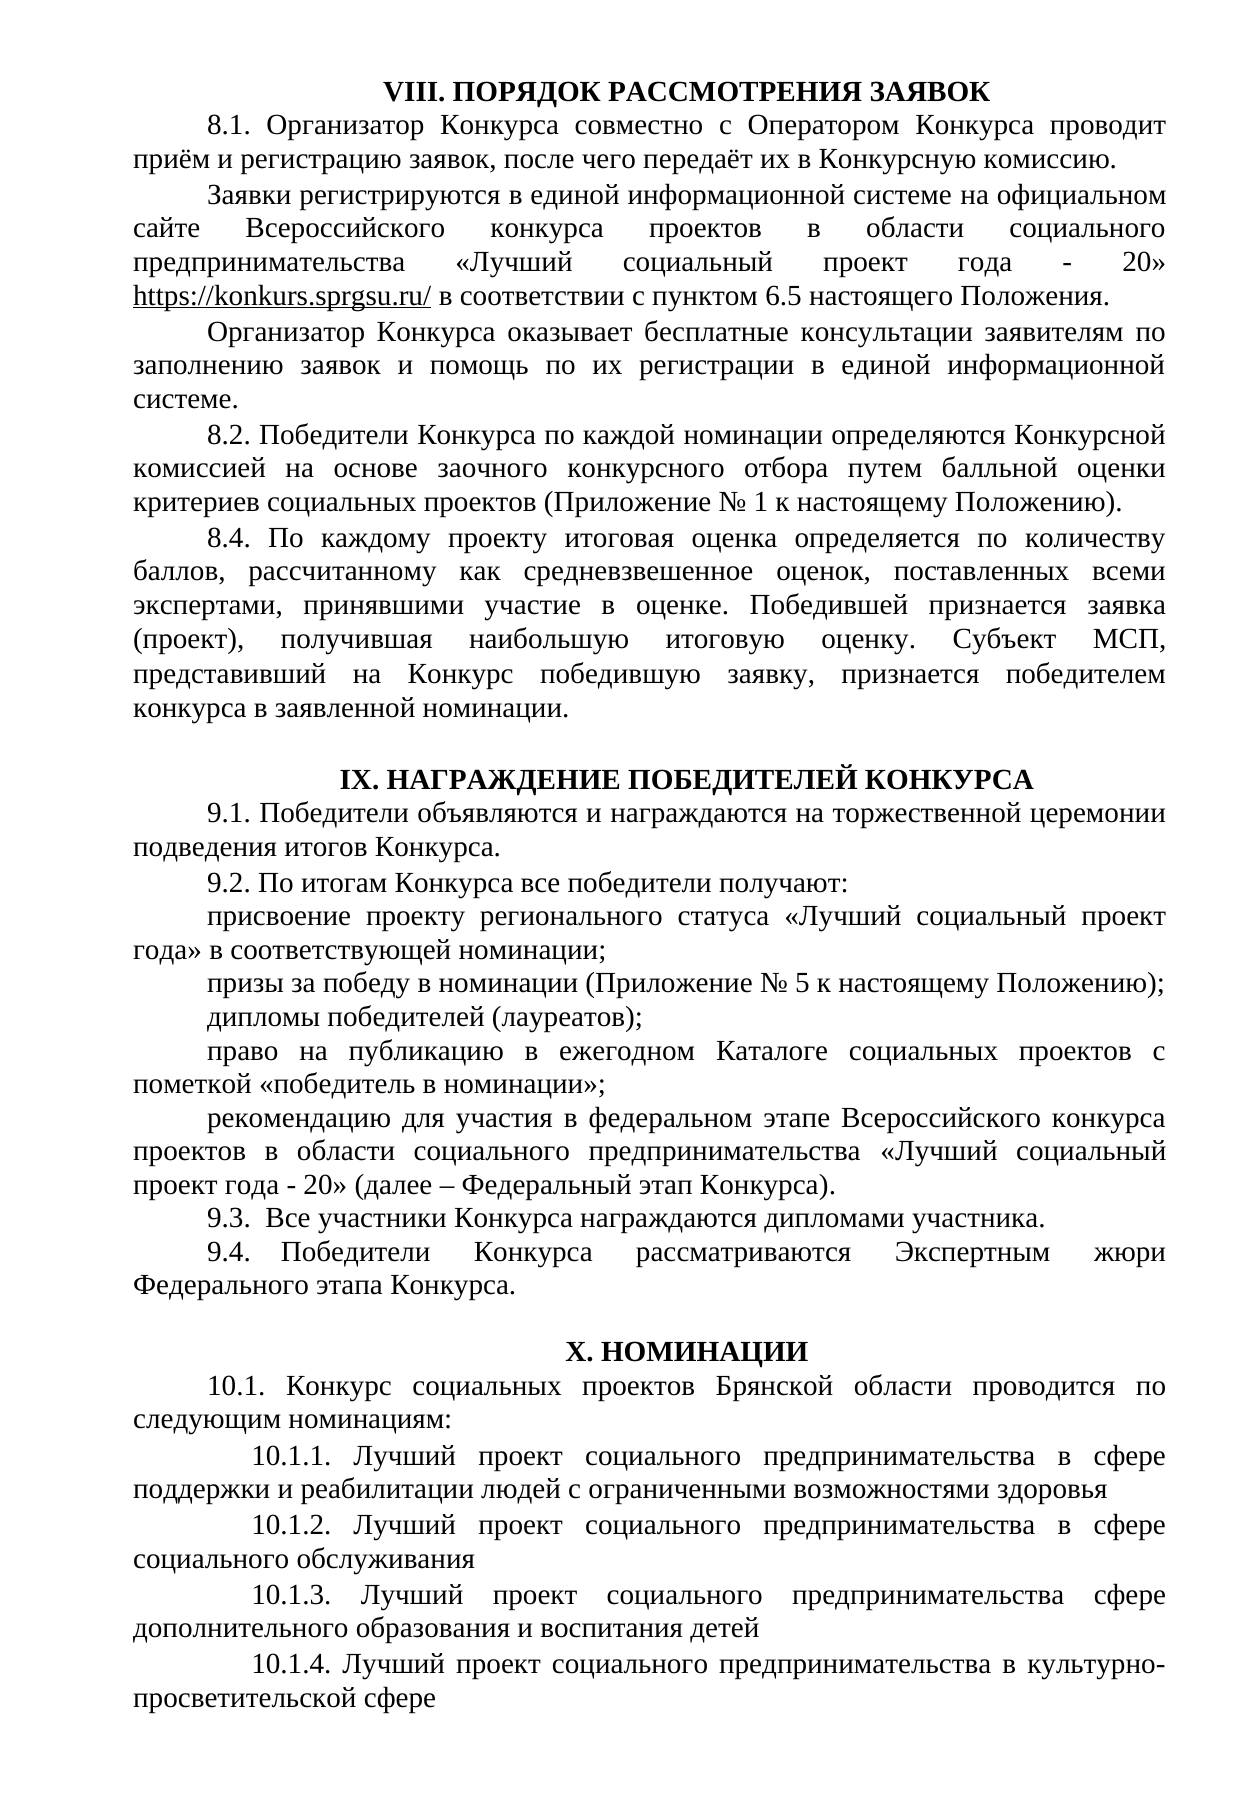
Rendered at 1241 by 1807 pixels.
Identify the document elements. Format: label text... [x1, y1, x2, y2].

text дипломы победителей (лауреатов); [133, 999, 1167, 1033]
text 8.4. По каждому проекту итоговая оценка определяется по количеству баллов, рассчитанному как средневзвешенное оценок, поставленных всеми экспертами, принявшими участие в оценке. Победившей признается заявка (проект), получившая наибольшую итоговую оценку. Субъект МСП, представивший на Конкурс победившую заявку, признается победителем конкурса в заявленной номинации. [133, 520, 1167, 723]
text X. НОМИНАЦИИ [133, 1334, 1167, 1368]
text Организатор Конкурса оказывает бесплатные консультации заявителям по заполнению заявок и помощь по их регистрации в единой информационной системе. [133, 314, 1167, 414]
text 8.1. Организатор Конкурса совместно с Оператором Конкурса проводит приём и регистрацию заявок, после чего передаёт их в Конкурсную комиссию. [133, 107, 1167, 174]
text 8.2. Победители Конкурса по каждой номинации определяются Конкурсной комиссией на основе заочного конкурсного отбора путем балльной оценки критериев социальных проектов (Приложение № 1 к настоящему Положению). [133, 417, 1167, 517]
text 10.1.1. Лучший проект социального предпринимательства в сфере поддержки и реабилитации людей с ограниченными возможностями здоровья [133, 1438, 1167, 1505]
text право на публикацию в ежегодном Каталоге социальных проектов с пометкой «победитель в номинации»; [133, 1033, 1167, 1100]
text 9.1. Победители объявляются и награждаются на торжественной церемонии подведения итогов Конкурса. [133, 795, 1167, 862]
text 9.4. Победители Конкурса рассматриваются Экспертным жюри Федерального этапа Конкурса. [133, 1234, 1167, 1301]
text 10.1.4. Лучший проект социального предпринимательства в культурно-просветительской сфере [133, 1646, 1167, 1713]
text IX. НАГРАЖДЕНИЕ ПОБЕДИТЕЛЕЙ КОНКУРСА [133, 762, 1167, 795]
text VIII. ПОРЯДОК РАССМОТРЕНИЯ ЗАЯВОК [133, 74, 1167, 107]
text 10.1. Конкурс социальных проектов Брянской области проводится по следующим номинациям: [133, 1368, 1167, 1435]
text 9.2. По итогам Конкурса все победители получают: [133, 865, 1167, 898]
text призы за победу в номинации (Приложение № 5 к настоящему Положению); [133, 966, 1167, 999]
text 10.1.2. Лучший проект социального предпринимательства в сфере социального обслуживания [133, 1507, 1167, 1574]
text Заявки регистрируются в единой информационной системе на официальном сайте Всероссийского конкурса проектов в области социального предпринимательства «Лучший социальный проект года - 20» https://konkurs.sprgsu.ru/ в соответствии с пунктом 6.5 настоящего Положения. [133, 177, 1167, 311]
text 10.1.3. Лучший проект социального предпринимательства сфере дополнительного образования и воспитания детей [133, 1577, 1167, 1644]
text рекомендацию для участия в федеральном этапе Всероссийского конкурса проектов в области социального предпринимательства «Лучший социальный проект года - 20» (далее – Федеральный этап Конкурса). [133, 1100, 1167, 1200]
text 9.3. Все участники Конкурса награждаются дипломами участника. [133, 1200, 1167, 1234]
text присвоение проекту регионального статуса «Лучший социальный проект года» в соответствующей номинации; [133, 898, 1167, 966]
